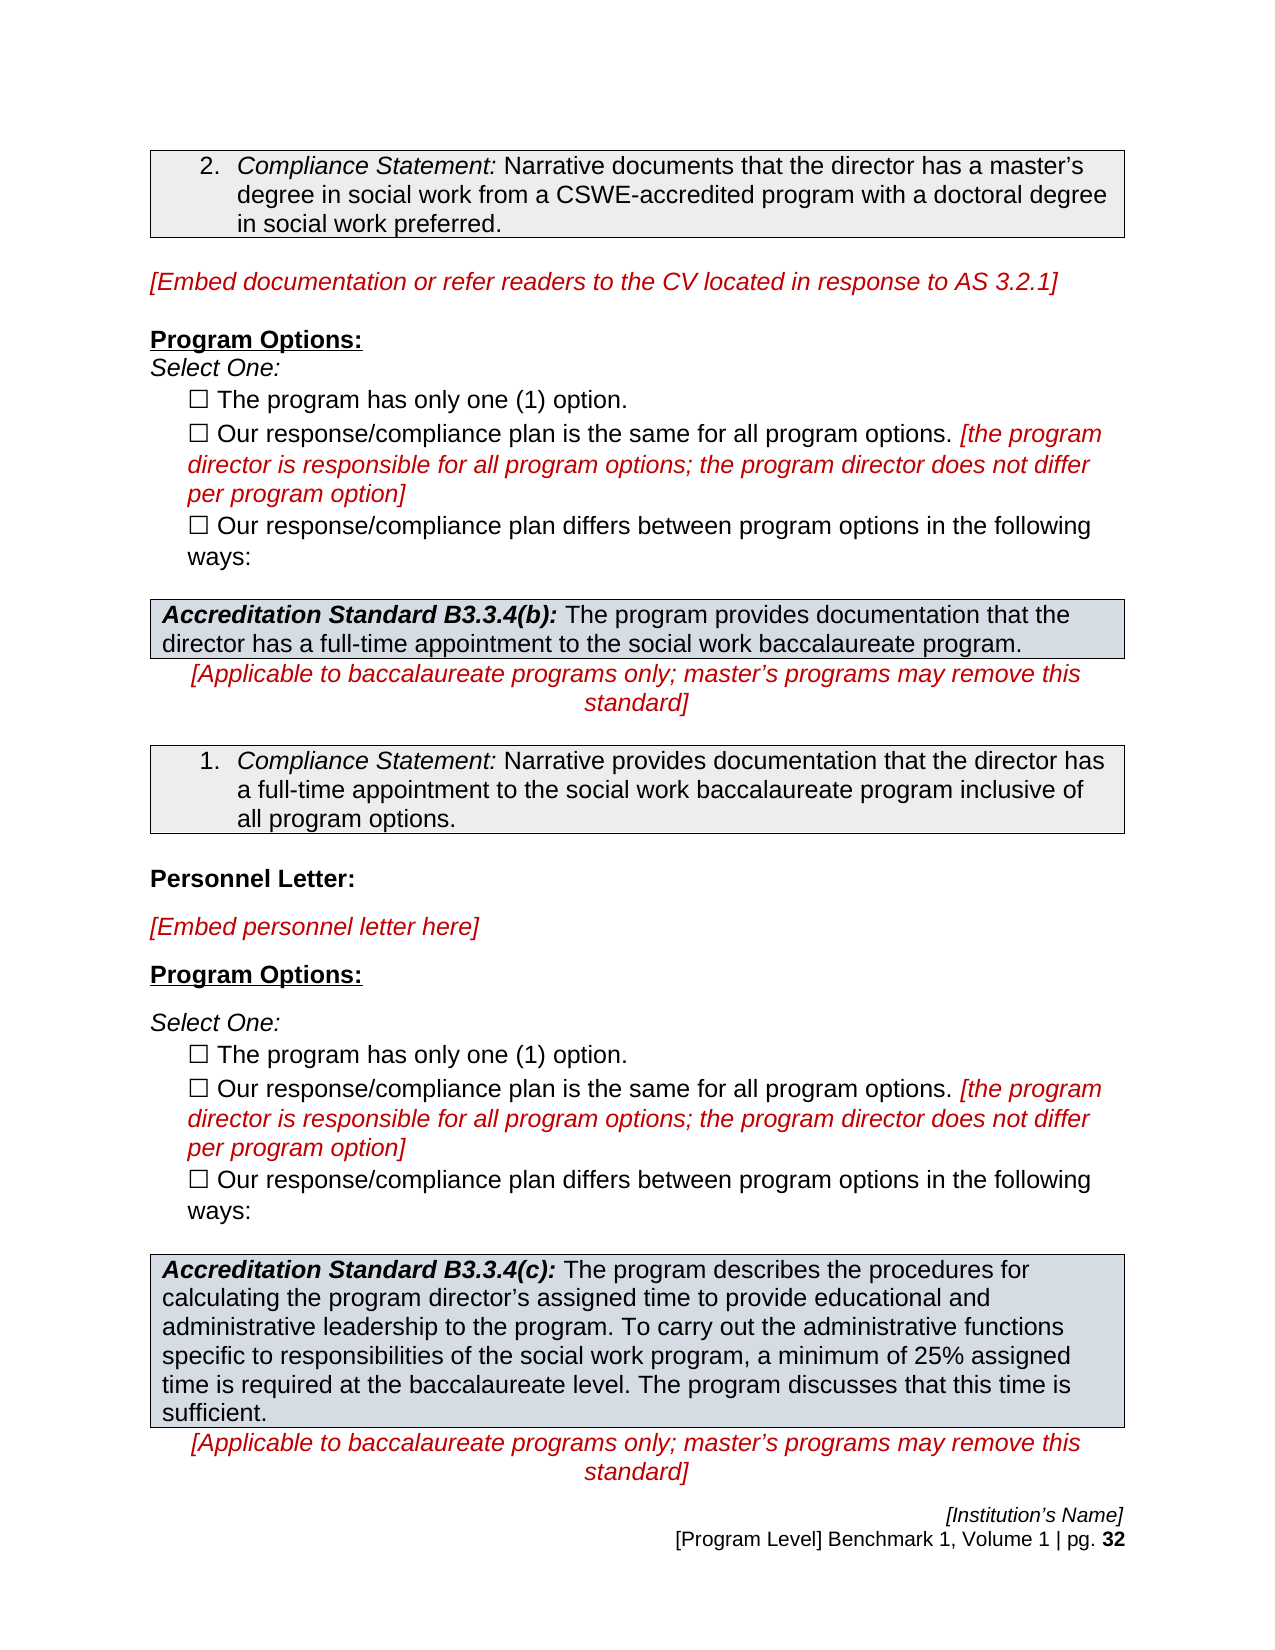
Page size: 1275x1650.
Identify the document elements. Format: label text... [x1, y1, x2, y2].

text [Embed documentation or refer readers to the CV located in response to AS 3.2.1] [150, 267, 1125, 296]
text Program Options: [150, 960, 1125, 989]
text Our response/compliance plan differs between program options in the following ways: [187, 1162, 1125, 1225]
text The program has only one (1) option. [150, 382, 1125, 416]
text Our response/compliance plan is the same for all program options. [the program director is responsible for all program options; the program director does not differ per program option] [187, 1070, 1125, 1162]
table_header Accreditation Standard B3.3.4(b): The program provides documentation that the director has a full-time appointment to the social work baccalaureate program. [151, 600, 1124, 658]
table_header Compliance Statement: Narrative provides documentation that the director has a full-time appointment to the social work baccalaureate program inclusive of all program options. [151, 746, 1124, 832]
text Select One: [150, 353, 1125, 382]
text The program has only one (1) option. [150, 1036, 1125, 1070]
text [Applicable to baccalaureate programs only; master’s programs may remove this standard] [150, 1428, 1125, 1486]
table_header Accreditation Standard B3.3.4(c): The program describes the procedures for calculating the program director’s assigned time to provide educational and administrative leadership to the program. To carry out the administrative functions specific to responsibilities of the social work program, a minimum of 25% assigned time is required at the baccalaureate level. The program discusses that this time is sufficient. [151, 1255, 1124, 1427]
text [Applicable to baccalaureate programs only; master’s programs may remove this standard] [150, 659, 1125, 716]
text [Embed personnel letter here] [150, 912, 1125, 941]
text Select One: [150, 1008, 1125, 1036]
text Our response/compliance plan is the same for all program options. [the program director is responsible for all program options; the program director does not differ per program option] [187, 416, 1125, 508]
text Program Options: [150, 324, 1125, 353]
table_header Compliance Statement: Narrative documents that the director has a master’s degree in social work from a CSWE-accredited program with a doctoral degree in social work preferred. [151, 151, 1124, 237]
text Personnel Letter: [150, 864, 1125, 893]
text Our response/compliance plan differs between program options in the following ways: [187, 508, 1125, 571]
